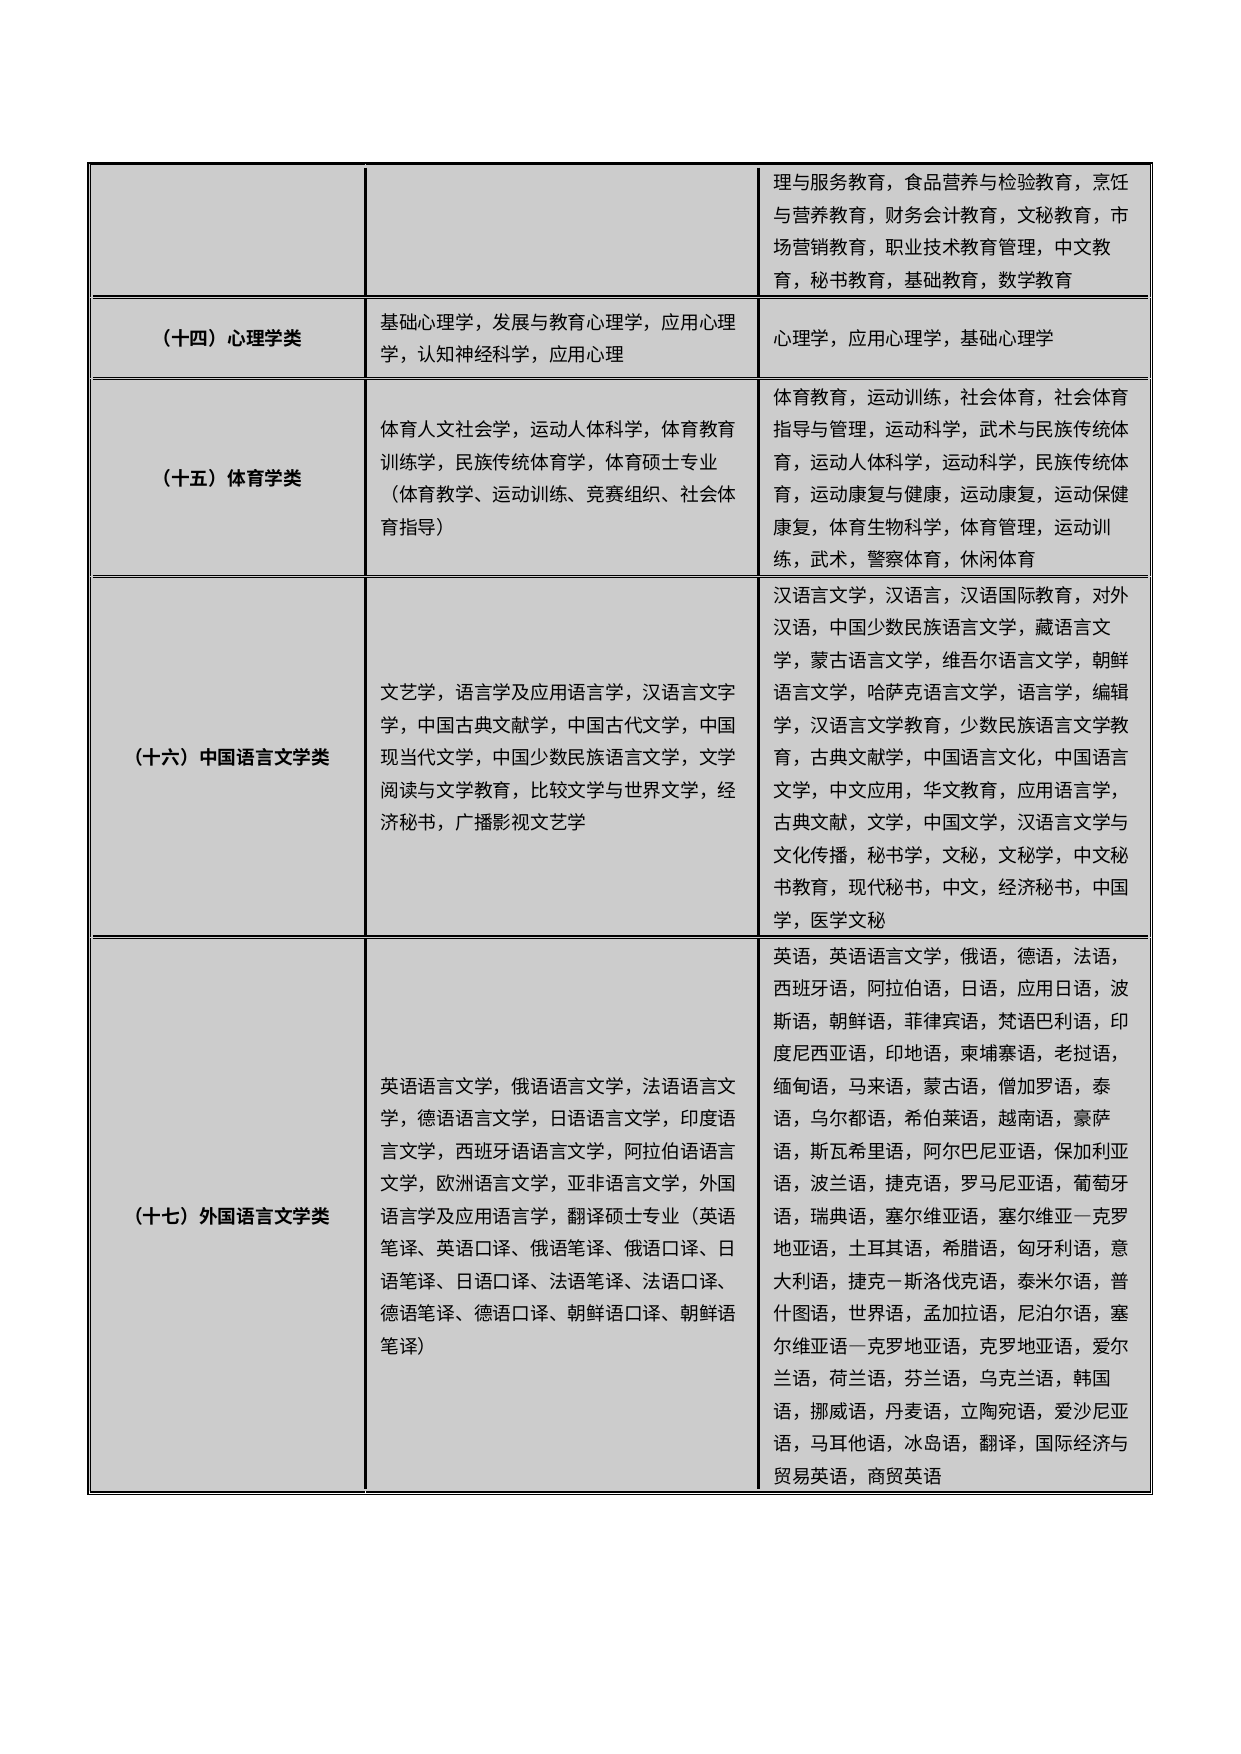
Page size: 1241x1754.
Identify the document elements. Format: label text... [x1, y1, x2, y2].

table_cell 英语语言文学，俄语语言文学，法语语言文学，德语语言文学，日语语言文学，印度语言文学，西班牙语语言文学，阿拉伯语语言文学，欧洲语言文学，亚非语言文学，外国语言学及应用语言学，翻译硕士专业（英语笔译、英语口译、俄语笔译、俄语口译、日语笔译、日语口译、法语笔译、法语口译、德语笔译、德语口译、朝鲜语口译、朝鲜语笔译） [365, 939, 758, 1491]
table_cell （十六）中国语言文学类 [89, 575, 365, 935]
table_cell 英语，英语语言文学，俄语，德语，法语，西班牙语，阿拉伯语，日语，应用日语，波斯语，朝鲜语，菲律宾语，梵语巴利语，印度尼西亚语，印地语，柬埔寨语，老挝语，缅甸语，马来语，蒙古语，僧加罗语，泰语，乌尔都语，希伯莱语，越南语，豪萨语，斯瓦希里语，阿尔巴尼亚语，保加利亚语，波兰语，捷克语，罗马尼亚语，葡萄牙语，瑞典语，塞尔维亚语，塞尔维亚—克罗地亚语，土耳其语，希腊语，匈牙利语，意大利语，捷克－斯洛伐克语，泰米尔语，普什图语，世界语，孟加拉语，尼泊尔语，塞尔维亚语—克罗地亚语，克罗地亚语，爱尔兰语，荷兰语，芬兰语，乌克兰语，韩国语，挪威语，丹麦语，立陶宛语，爱沙尼亚语，马耳他语，冰岛语，翻译，国际经济与贸易英语，商贸英语 [758, 935, 1150, 1491]
table_cell 基础心理学，发展与教育心理学，应用心理学，认知神经科学，应用心理 [367, 299, 757, 376]
table_cell 心理学，应用心理学，基础心理学 [760, 295, 1150, 376]
table_cell （十三）教育学类 [91, 165, 365, 295]
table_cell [758, 165, 1150, 295]
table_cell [365, 165, 758, 295]
table_cell （十四）心理学类 [91, 295, 364, 376]
table_cell 体育教育，运动训练，社会体育，社会体育指导与管理，运动科学，武术与民族传统体育，运动人体科学，运动科学，民族传统体育，运动康复与健康，运动康复，运动保健康复，体育生物科学，体育管理，运动训练，武术，警察体育，休闲体育 [760, 376, 1150, 575]
table_cell 汉语言文学，汉语言，汉语国际教育，对外汉语，中国少数民族语言文学，藏语言文学，蒙古语言文学，维吾尔语言文学，朝鲜语言文学，哈萨克语言文学，语言学，编辑学，汉语言文学教育，少数民族语言文学教育，古典文献学，中国语言文化，中国语言文学，中文应用，华文教育，应用语言学，古典文献，文学，中国文学，汉语言文学与文化传播，秘书学，文秘，文秘学，中文秘书教育，现代秘书，中文，经济秘书，中国学，医学文秘 [758, 575, 1151, 935]
table_cell （十五）体育学类 [91, 376, 364, 575]
table_cell 体育人文社会学，运动人体科学，体育教育训练学，民族传统体育学，体育硕士专业（体育教学、运动训练、竞赛组织、社会体育指导） [367, 380, 757, 575]
table_cell 文艺学，语言学及应用语言学，汉语言文字学，中国古典文献学，中国古代文学，中国现当代文学，中国少数民族语言文学，文学阅读与文学教育，比较文学与世界文学，经济秘书，广播影视文艺学 [367, 578, 757, 935]
table_cell （十七）外国语言文学类 [91, 935, 365, 1491]
